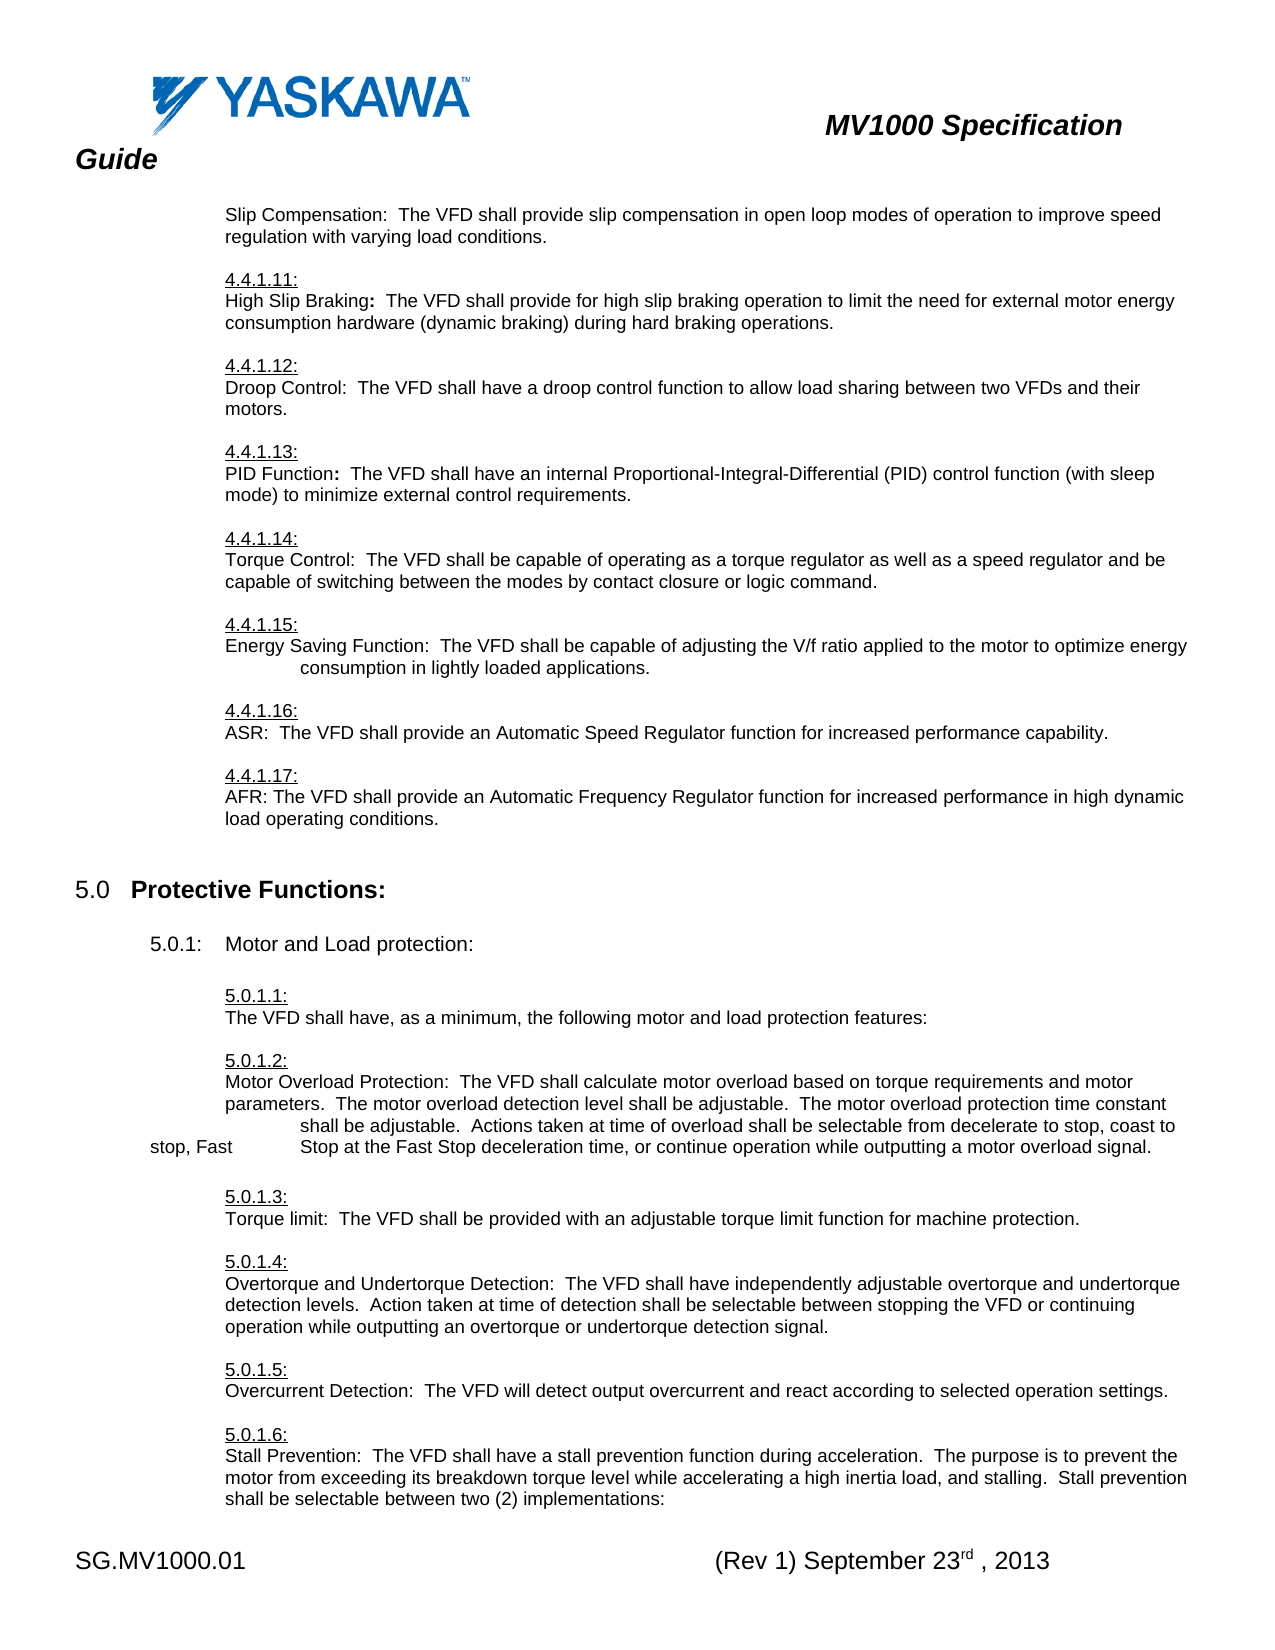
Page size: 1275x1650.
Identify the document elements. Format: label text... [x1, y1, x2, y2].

text Stall Prevention: The VFD shall have a stall prevention function during acceleration. The purpose is to prevent the motor from exceeding its breakdown torque level while accelerating a high inertia load, and stalling. Stall prevention shall be selectable between two (2) implementations: [150, 1445, 1200, 1510]
text Energy Saving Function: The VFD shall be capable of adjusting the V/f ratio applied to the motor to optimize energy consumption in lightly loaded applications. [75, 635, 1200, 678]
text 4.4.1.15: [187, 614, 1200, 635]
text ASR: The VFD shall provide an Automatic Speed Regulator function for increased performance capability. [187, 721, 1200, 743]
text Torque limit: The VFD shall be provided with an adjustable torque limit function for machine protection. [75, 1208, 1200, 1229]
text 5.0.1.3: [75, 1186, 1200, 1208]
text 4.4.1.14: [187, 527, 1200, 549]
text High Slip Braking: The VFD shall provide for high slip braking operation to limit the need for external motor energy consumption hardware (dynamic braking) during hard braking operations. [187, 290, 1200, 333]
text 4.4.1.17: [187, 764, 1200, 786]
text 5.0.1.6: [75, 1423, 1200, 1445]
text 4.4.1.16: [187, 700, 1200, 721]
text 4.4.1.13: [187, 441, 1200, 463]
text Overcurrent Detection: The VFD will detect output overcurrent and react according to selected operation settings. [75, 1380, 1200, 1402]
text Overtorque and Undertorque Detection: The VFD shall have independently adjustable overtorque and undertorque detection levels. Action taken at time of detection shall be selectable between stopping the VFD or continuing operation while outputting an overtorque or undertorque detection signal. [150, 1272, 1200, 1337]
text 5.0.1.1: [75, 985, 1200, 1007]
text 5.0.1.4: [75, 1251, 1200, 1272]
text 4.4.1.11: [187, 269, 1200, 290]
text Torque Control: The VFD shall be capable of operating as a torque regulator as well as a speed regulator and be capable of switching between the modes by contact closure or logic command. [187, 549, 1200, 592]
text Droop Control: The VFD shall have a droop control function to allow load sharing between two VFDs and their motors. [187, 376, 1200, 419]
text 5.0.1.2: [75, 1050, 1200, 1071]
text 4.4.1.12: [187, 355, 1200, 376]
picture [150, 75, 470, 136]
text Slip Compensation: The VFD shall provide slip compensation in open loop modes of operation to improve speed regulation with varying load conditions. [187, 204, 1200, 247]
text The VFD shall have, as a minimum, the following motor and load protection features: [75, 1007, 1200, 1028]
text Motor Overload Protection: The VFD shall calculate motor overload based on torque requirements and motor parameters. The motor overload detection level shall be adjustable. The motor overload protection time constant shall be adjustable. Actions taken at time of overload shall be selectable from decelerate to stop, coast to stop, Fast Stop at the Fast Stop deceleration time, or continue operation while outputting a motor overload signal. [150, 1071, 1200, 1157]
text 5.0 Protective Functions: [75, 875, 1200, 903]
text 5.0.1.5: [75, 1359, 1200, 1380]
text 5.0.1: Motor and Load protection: [75, 932, 1200, 956]
text PID Function: The VFD shall have an internal Proportional-Integral-Differential (PID) control function (with sleep mode) to minimize external control requirements. [187, 463, 1200, 506]
text AFR: The VFD shall provide an Automatic Frequency Regulator function for increased performance in high dynamic load operating conditions. [187, 786, 1200, 829]
